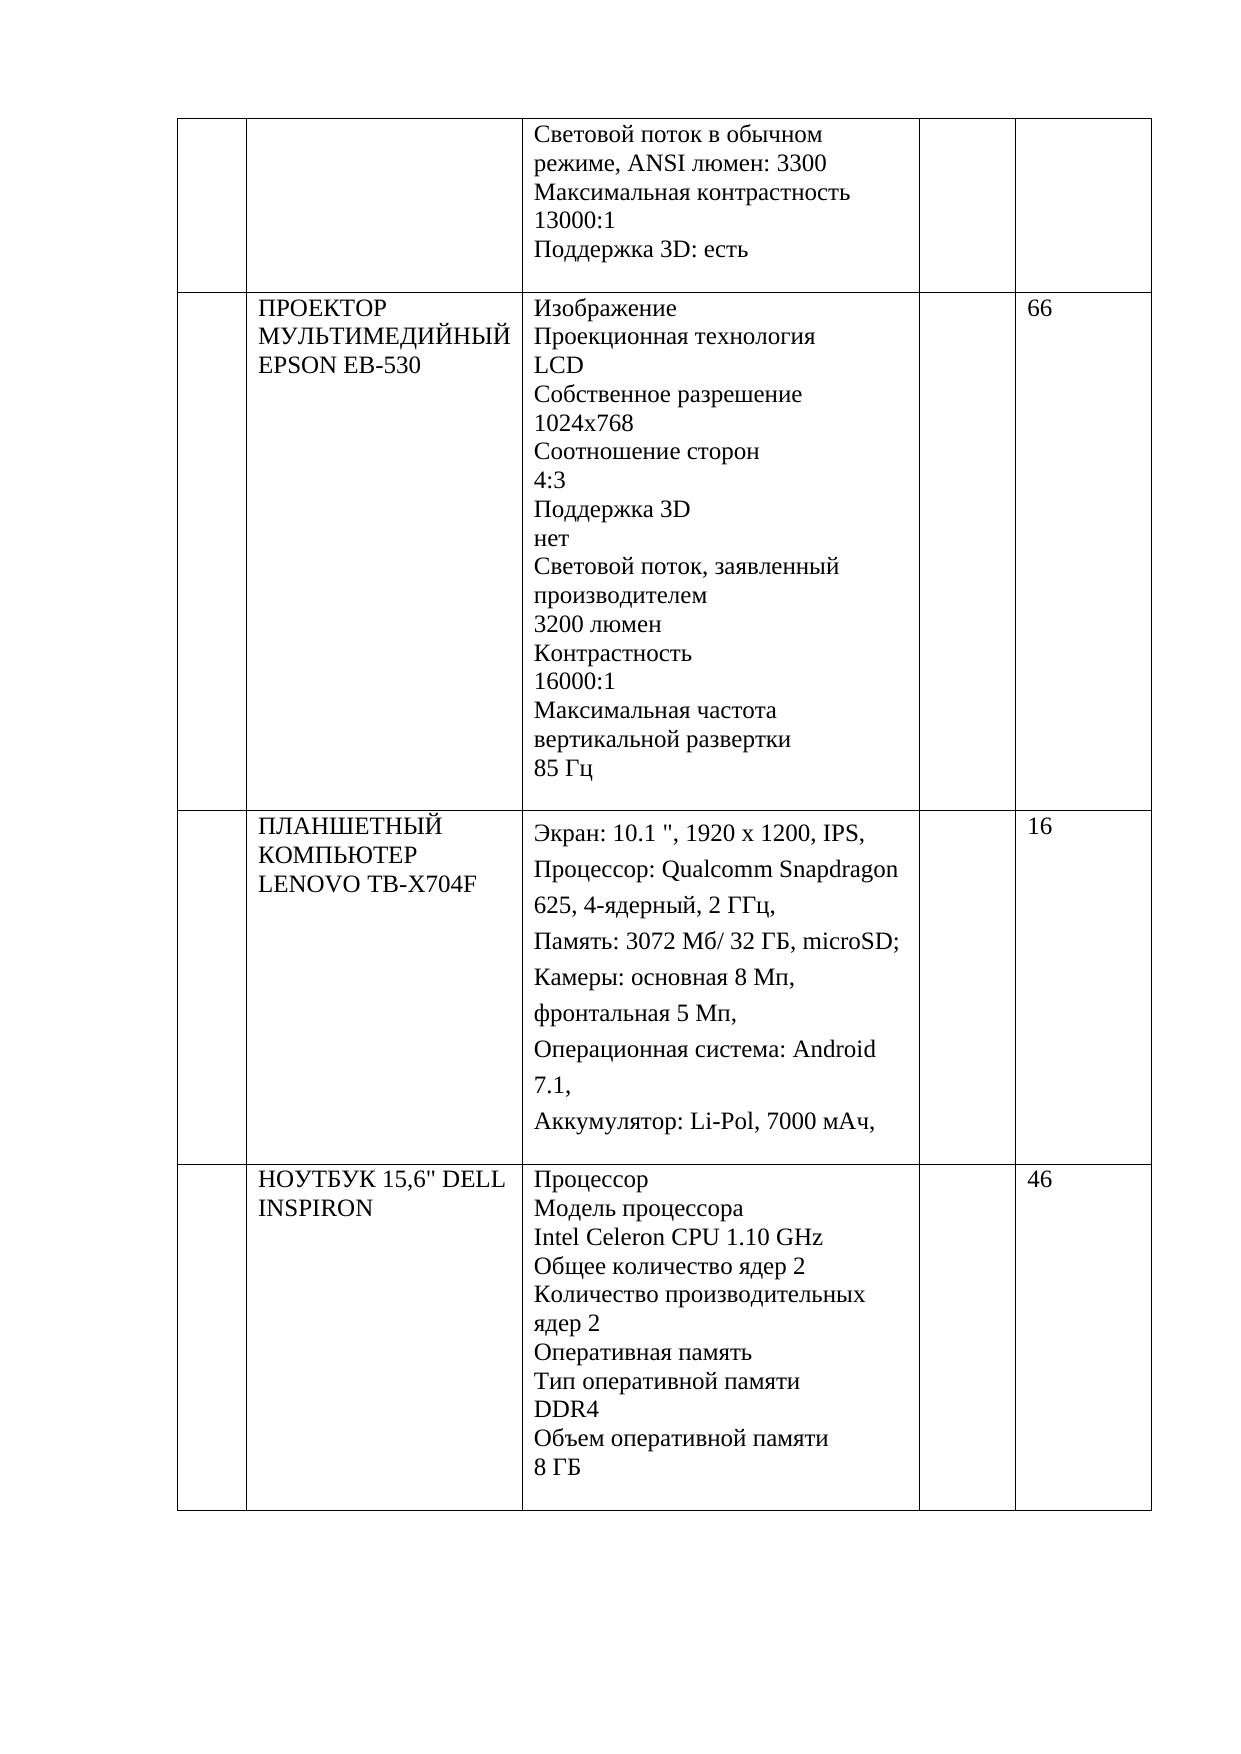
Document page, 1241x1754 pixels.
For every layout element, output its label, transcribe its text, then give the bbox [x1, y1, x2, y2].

table_cell ПРОЕКТОР МУЛЬТИМЕДИЙНЫЙ EPSON EB-530 [247, 293, 522, 810]
table_cell [178, 119, 246, 292]
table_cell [247, 119, 522, 292]
table_cell Процессор Модель процессора Intel Celeron CPU 1.10 GHz Общее количество ядер 2 Количество производительных ядер 2 Оперативная память Тип оперативной памяти DDR4 Объем оперативной памяти 8 ГБ [523, 1165, 919, 1509]
table_cell [920, 811, 1015, 1163]
table_cell [178, 293, 246, 810]
table_cell [178, 811, 246, 1163]
table_cell [178, 1165, 246, 1509]
table_cell [920, 119, 1015, 292]
table_cell Экран: 10.1 ", 1920 x 1200, IPS, Процессор: Qualcomm Snapdragon 625, 4-ядерный, 2 ГГц, Память: 3072 Мб/ 32 ГБ, microSD; Камеры: основная 8 Мп, фронтальная 5 Мп, Операционная система: Android 7.1, Аккумулятор: Li-Pol, 7000 мAч, [523, 811, 919, 1163]
table_cell 16 [1016, 811, 1151, 1163]
table_cell 66 [1016, 293, 1151, 810]
table_cell Изображение Проекционная технология LCD Собственное разрешение 1024x768 Соотношение сторон 4:3 Поддержка 3D нет Световой поток, заявленный производителем 3200 люмен Контрастность 16000:1 Максимальная частота вертикальной развертки 85 Гц [523, 293, 919, 810]
table_cell 8 [1016, 119, 1151, 292]
table_cell 46 [1016, 1165, 1151, 1509]
table_cell ПЛАНШЕТНЫЙ КОМПЬЮТЕР LENOVO TB-X704F [247, 811, 522, 1163]
table_cell [920, 1165, 1015, 1509]
table_cell НОУТБУК 15,6" DELL INSPIRON [247, 1165, 522, 1509]
table_cell [920, 293, 1015, 810]
